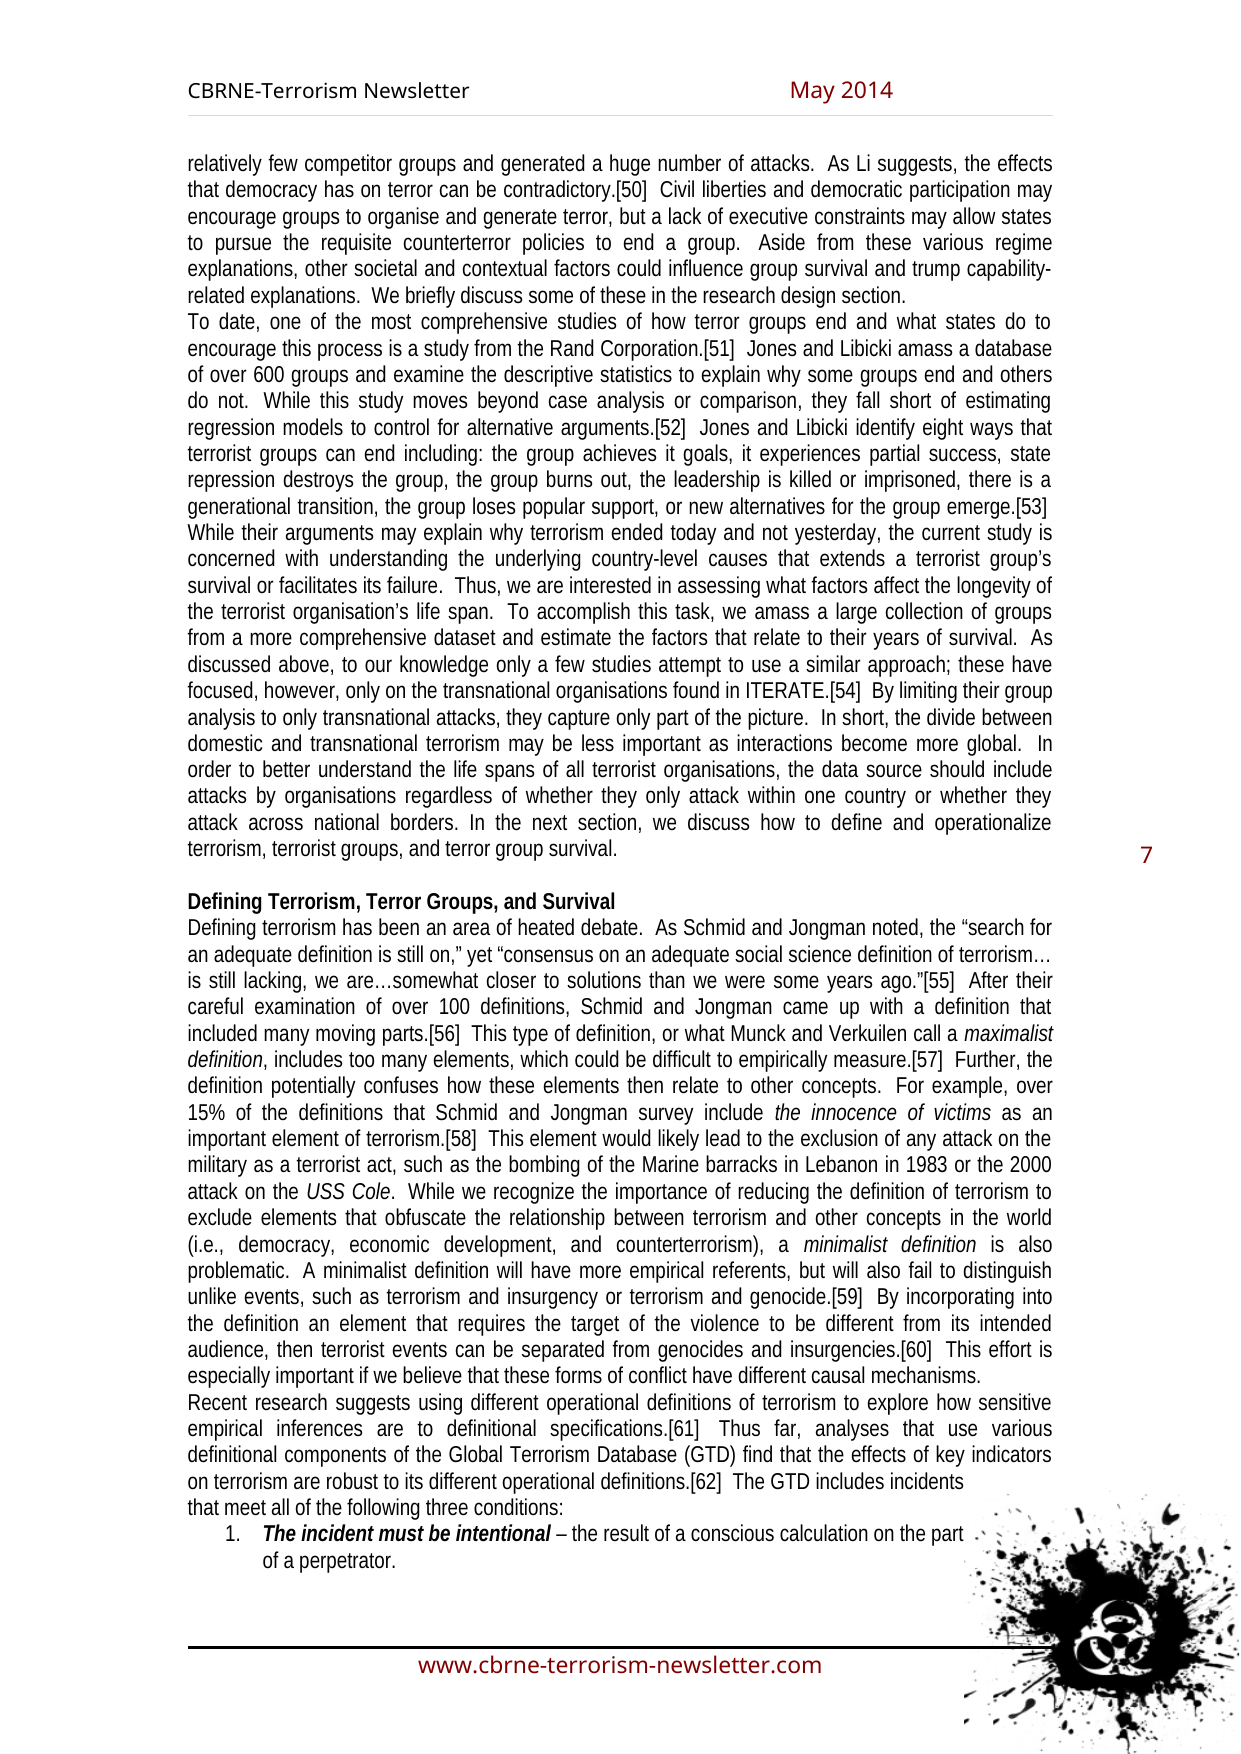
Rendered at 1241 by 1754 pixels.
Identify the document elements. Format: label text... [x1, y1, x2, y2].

text Defining terrorism has been an area of heated debate. As Schmid and Jongman noted, the “search for an adequate definition is still on,” yet “consensus on an adequate social science definition of terrorism…is still lacking, we are…somewhat closer to solutions than we were some years ago.”[55] After their careful examination of over 100 definitions, Schmid and Jongman came up with a definition that included many moving parts.[56] This type of definition, or what Munck and Verkuilen call a maximalist definition, includes too many elements, which could be difficult to empirically measure.[57] Further, the definition potentially confuses how these elements then relate to other concepts. For example, over 15% of the definitions that Schmid and Jongman survey include the innocence of victims as an important element of terrorism.[58] This element would likely lead to the exclusion of any attack on the military as a terrorist act, such as the bombing of the Marine barracks in Lebanon in 1983 or the 2000 attack on the USS Cole. While we recognize the importance of reducing the definition of terrorism to exclude elements that obfuscate the relationship between terrorism and other concepts in the world (i.e., democracy, economic development, and counterterrorism), a minimalist definition is also problematic. A minimalist definition will have more empirical referents, but will also fail to distinguish unlike events, such as terrorism and insurgency or terrorism and genocide.[59] By incorporating into the definition an element that requires the target of the violence to be different from its intended audience, then terrorist events can be separated from genocides and insurgencies.[60] This effort is especially important if we believe that these forms of conflict have different causal mechanisms. [187, 914, 1053, 1389]
text To date, one of the most comprehensive studies of how terror groups end and what states do to encourage this process is a study from the Rand Corporation.[51] Jones and Libicki amass a database of over 600 groups and examine the descriptive statistics to explain why some groups end and others do not. While this study moves beyond case analysis or comparison, they fall short of estimating regression models to control for alternative arguments.[52] Jones and Libicki identify eight ways that terrorist groups can end including: the group achieves it goals, it experiences partial success, state repression destroys the group, the group burns out, the leadership is killed or imprisoned, there is a generational transition, the group loses popular support, or new alternatives for the group emerge.[53] While their arguments may explain why terrorism ended today and not yesterday, the current study is concerned with understanding the underlying country-level causes that extends a terrorist group’s survival or facilitates its failure. Thus, we are interested in assessing what factors affect the longevity of the terrorist organisation’s life span. To accomplish this task, we amass a large collection of groups from a more comprehensive dataset and estimate the factors that relate to their years of survival. As discussed above, to our knowledge only a few studies attempt to use a similar approach; these have focused, however, only on the transnational organisations found in ITERATE.[54] By limiting their group analysis to only transnational attacks, they capture only part of the picture. In short, the divide between domestic and transnational terrorism may be less important as interactions become more global. In order to better understand the life spans of all terrorist organisations, the data source should include attacks by organisations regardless of whether they only attack within one country or whether they attack across national borders. In the next section, we discuss how to define and operationalize terrorism, terrorist groups, and terror group survival. [187, 308, 1053, 862]
text Recent research suggests using different operational definitions of terrorism to explore how sensitive empirical inferences are to definitional specifications.[61] Thus far, analyses that use various definitional components of the Global Terrorism Database (GTD) find that the effects of key indicators on terrorism are robust to its different operational definitions.[62] The GTD includes incidents that meet all of the following three conditions: [187, 1389, 1053, 1520]
picture [964, 1483, 1240, 1754]
text Defining Terrorism, Terror Groups, and Survival [187, 888, 1053, 914]
list The incident must be intentional – the result of a conscious calculation on the part of a perpetrator. [225, 1520, 1053, 1573]
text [187, 150, 1053, 308]
